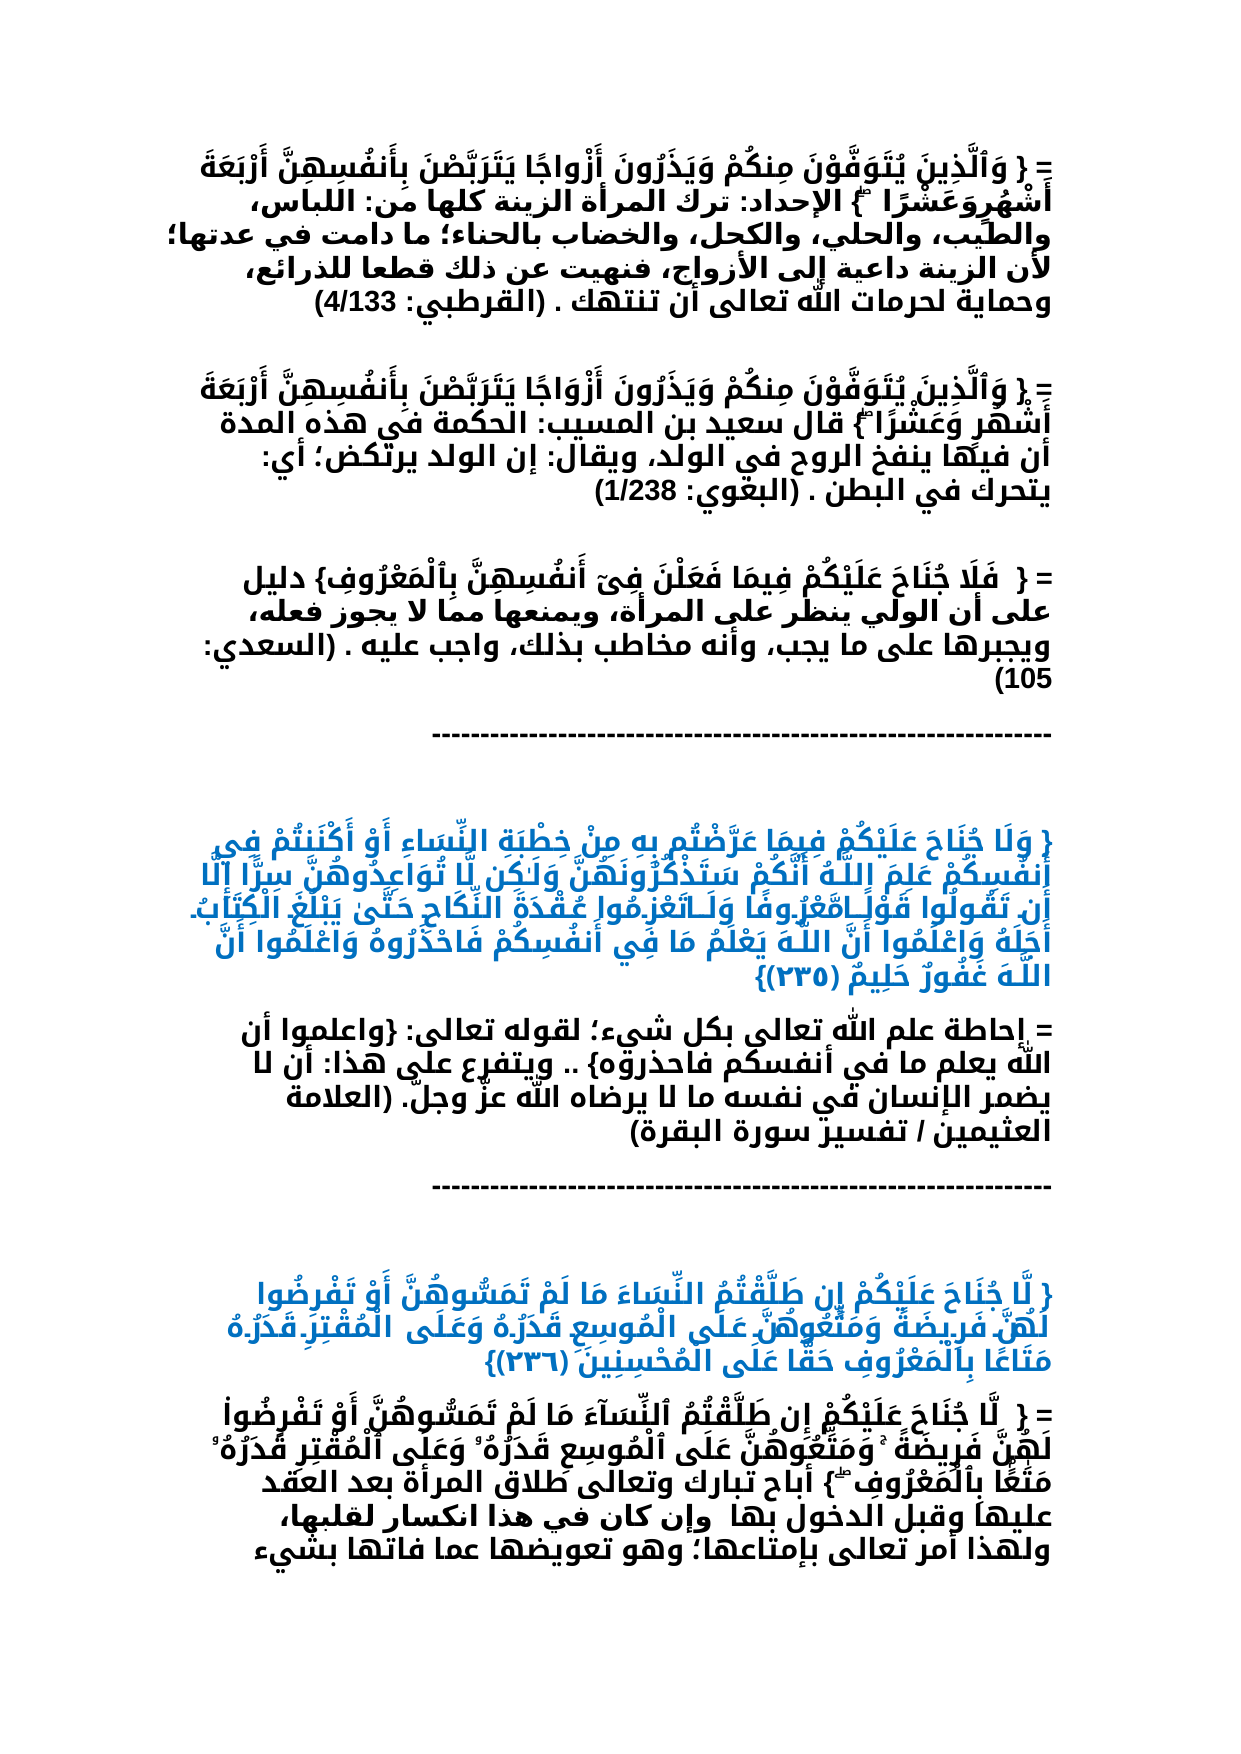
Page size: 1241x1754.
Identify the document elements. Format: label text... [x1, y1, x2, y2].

text = { فَلَا جُنَاحَ عَلَيْكُمْ فِيمَا فَعَلْنَ فِىٓ أَنفُسِهِنَّ بِٱلْمَعْرُوفِ} دليل على أن الولي ينظر على المرأة، ويمنعها مما لا يجوز فعله، ويجبرها على ما يجب، وأنه مخاطب بذلك، واجب عليه . (السعدي: 105) [187, 561, 1053, 695]
text { وَلَا جُنَاحَ عَلَيْكُمْ فِيمَا عَرَّضْتُم بِهِ مِنْ خِطْبَةِ النِّسَاءِ أَوْ أَكْنَنتُمْ فِي أَنفُسِكُمْ عَلِمَ اللَّـهُ أَنَّكُمْ سَتَذْكُرُونَهُنَّ وَلَـٰكِن لَّا تُوَاعِدُوهُنَّ سِرًّا إِلَّا أَن تَقُولُوا قَوْلًا مَّعْرُوفًا وَلَا تَعْزِمُوا عُقْدَةَ النِّكَاحِ حَتَّىٰ يَبْلُغَ الْكِتَابُ أَجَلَهُ وَاعْلَمُوا أَنَّ اللَّـهَ يَعْلَمُ مَا فِي أَنفُسِكُمْ فَاحْذَرُوهُ وَاعْلَمُوا أَنَّ اللَّـهَ غَفُورٌ حَلِيمٌ ﴿٢٣٥﴾} [187, 824, 1053, 992]
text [187, 1398, 1053, 1566]
text ---------------------------------------------------------------- [187, 1168, 1053, 1201]
text = { وَٱلَّذِينَ يُتَوَفَّوْنَ مِنكُمْ وَيَذَرُونَ أَزْوَاجًا يَتَرَبَّصْنَ بِأَنفُسِهِنَّ أَرْبَعَةَ أَشْهُرٍ وَعَشْرًا ۖ} قال سعيد بن المسيب: الحكمة في هذه المدة أن فيها ينفخ الروح في الولد، ويقال: إن الولد يرتكض؛ أي: يتحرك في البطن . (البغوي: 1/238) [187, 372, 1053, 506]
text = إحاطة علم الله تعالى بكل شيء؛ لقوله تعالى: {واعلموا أن الله يعلم ما في أنفسكم فاحذروه} .. ويتفرع على هذا: أن لا يضمر الإنسان في نفسه ما لا يرضاه الله عزّ وجلّ. (العلامة العثيمين / تفسير سورة البقرة) [187, 1013, 1053, 1147]
text ---------------------------------------------------------------- [187, 716, 1053, 749]
text { لَّا جُنَاحَ عَلَيْكُمْ إِن طَلَّقْتُمُ النِّسَاءَ مَا لَمْ تَمَسُّوهُنَّ أَوْ تَفْرِضُوا لَهُنَّ فَرِيضَةً وَمَتِّعُوهُنَّ عَلَى الْمُوسِعِ قَدَرُهُ وَعَلَى الْمُقْتِرِ قَدَرُهُ مَتَاعًا بِالْمَعْرُوفِ حَقًّا عَلَى الْمُحْسِنِينَ ﴿٢٣٦﴾} [187, 1277, 1053, 1377]
text = { وَٱلَّذِينَ يُتَوَفَّوْنَ مِنكُمْ وَيَذَرُونَ أَزْواجًا يَتَرَبَّصْنَ بِأَنفُسِهِنَّ أَرْبَعَةَ أَشْهُرٍ وَعَشْرًا ۖ} الإحداد: ترك المرأة الزينة كلها من: اللباس، والطيب، والحلي، والكحل، والخضاب بالحناء؛ ما دامت في عدتها؛ لأن الزينة داعية إلى الأزواج، فنهيت عن ذلك قطعا للذرائع، وحماية لحرمات الله تعالى أن تنتهك . (القرطبي: 4/133) [187, 150, 1053, 318]
